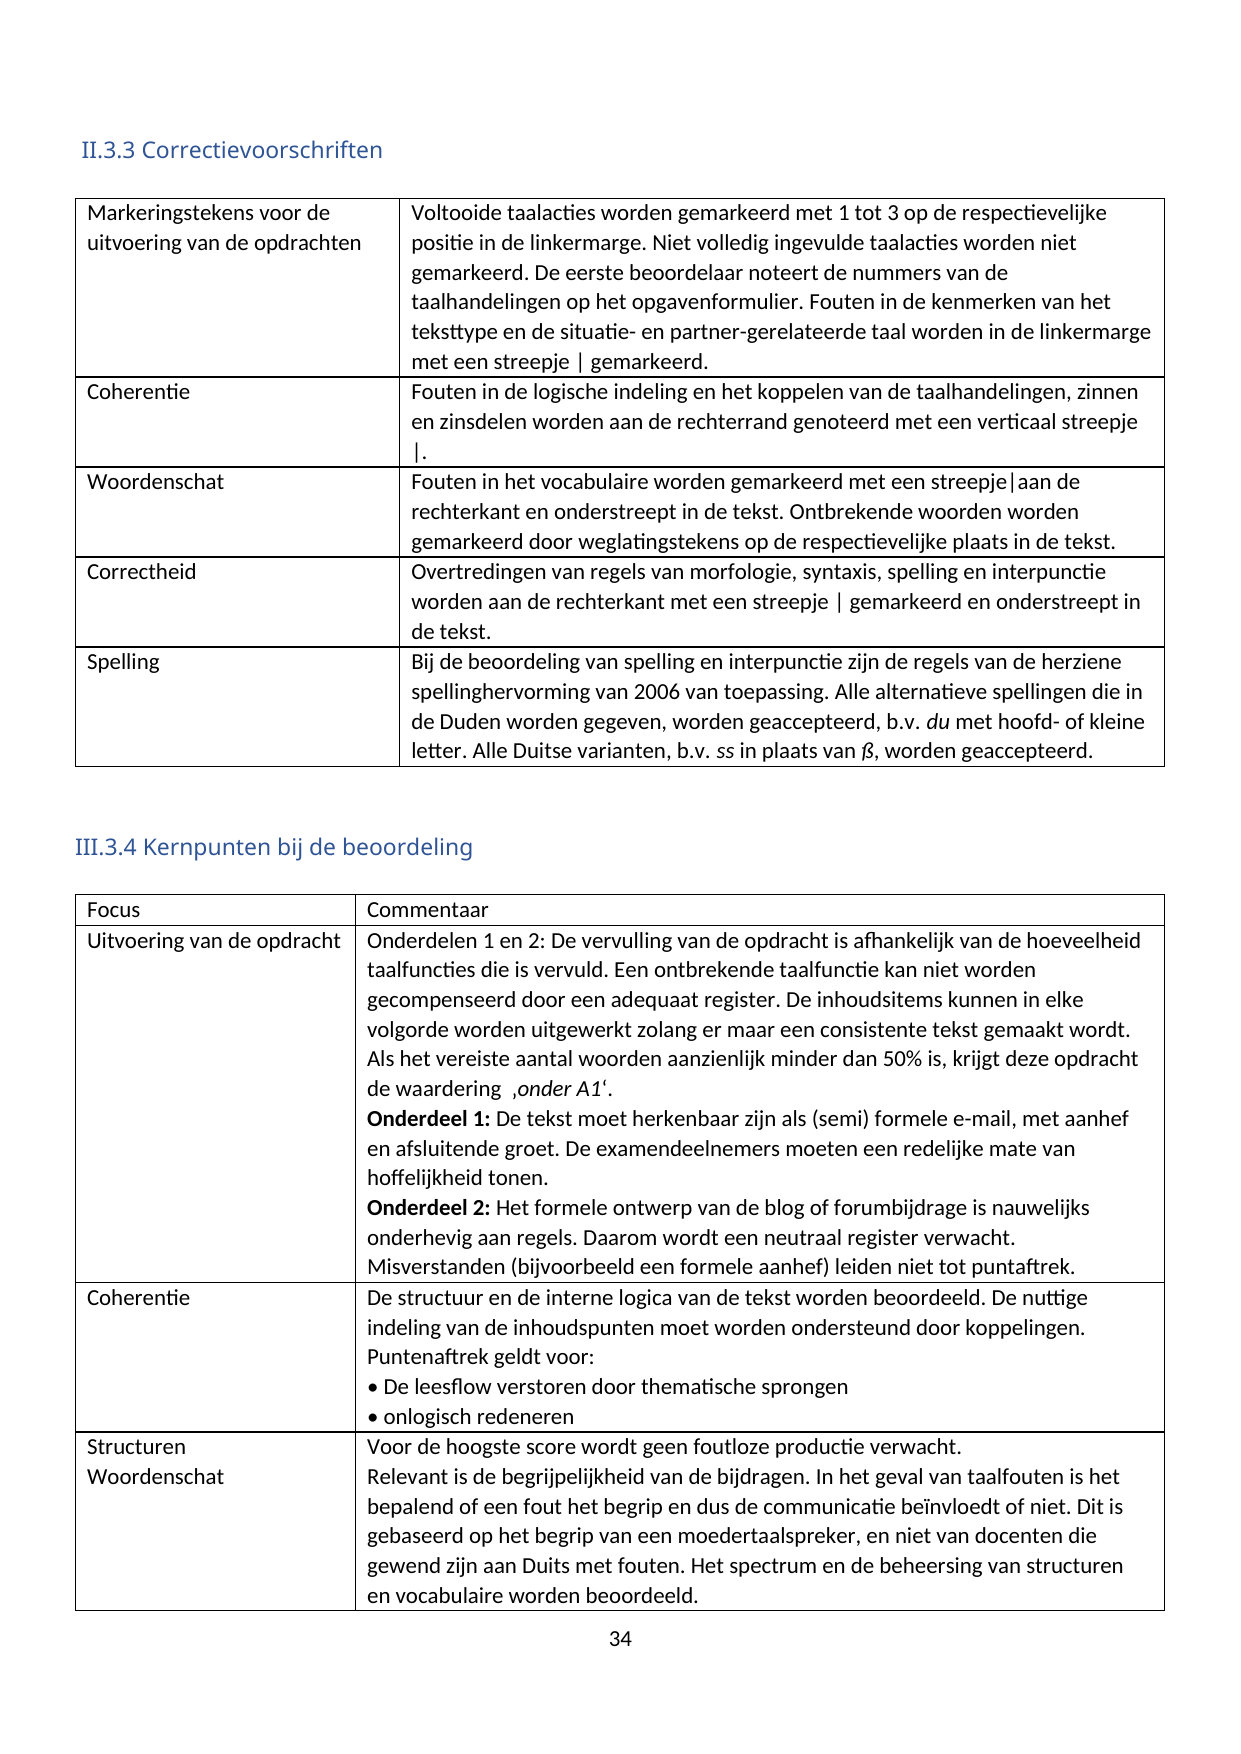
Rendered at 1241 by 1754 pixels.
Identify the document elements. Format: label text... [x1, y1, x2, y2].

table_cell Woordenschat [76, 468, 399, 556]
table_header Markeringstekens voor de uitvoering van de opdrachten [76, 199, 399, 376]
table_cell Coherentie [76, 378, 399, 466]
table_cell Overtredingen van regels van morfologie, syntaxis, spelling en interpunctie worden aan de rechterkant met een streepje | gemarkeerd en onderstreept in de tekst. [400, 558, 1164, 646]
subtitle II.3.3 Correctievoorschriften [75, 134, 1165, 165]
table_cell Uitvoering van de opdracht [76, 926, 355, 1282]
table_cell De structuur en de interne logica van de tekst worden beoordeeld. De nuttige indeling van de inhoudspunten moet worden ondersteund door koppelingen. Puntenaftrek geldt voor: • De leesflow verstoren door thematische sprongen • onlogisch redeneren [356, 1283, 1164, 1431]
table_cell Coherentie [76, 1283, 355, 1431]
table_cell Onderdelen 1 en 2: De vervulling van de opdracht is afhankelijk van de hoeveelheid taalfuncties die is vervuld. Een ontbrekende taalfunctie kan niet worden gecompenseerd door een adequaat register. De inhoudsitems kunnen in elke volgorde worden uitgewerkt zolang er maar een consistente tekst gemaakt wordt. Als het vereiste aantal woorden aanzienlijk minder dan 50% is, krijgt deze opdracht de waardering ‚onder A1‘. Onderdeel 1: De tekst moet herkenbaar zijn als (semi) formele e-mail, met aanhef en afsluitende groet. De examendeelnemers moeten een redelijke mate van hoffelijkheid tonen. Onderdeel 2: Het formele ontwerp van de blog of forumbijdrage is nauwelijks onderhevig aan regels. Daarom wordt een neutraal register verwacht. Misverstanden (bijvoorbeeld een formele aanhef) leiden niet tot puntaftrek. [356, 926, 1164, 1282]
table_header Commentaar [356, 895, 1164, 925]
table_cell Bij de beoordeling van spelling en interpunctie zijn de regels van de herziene spellinghervorming van 2006 van toepassing. Alle alternatieve spellingen die in de Duden worden gegeven, worden geaccepteerd, b.v. du met hoofd- of kleine letter. Alle Duitse varianten, b.v. ss in plaats van ß, worden geaccepteerd. [400, 648, 1164, 766]
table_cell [76, 1433, 355, 1610]
table_header Focus [76, 895, 355, 925]
subtitle III.3.4 Kernpunten bij de beoordeling [75, 831, 1165, 862]
table_cell Correctheid [76, 558, 399, 646]
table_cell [356, 1433, 1164, 1610]
table_header Voltooide taalacties worden gemarkeerd met 1 tot 3 op de respectievelijke positie in de linkermarge. Niet volledig ingevulde taalacties worden niet gemarkeerd. De eerste beoordelaar noteert de nummers van de taalhandelingen op het opgavenformulier. Fouten in de kenmerken van het teksttype en de situatie- en partner-gerelateerde taal worden in de linkermarge met een streepje | gemarkeerd. [400, 199, 1164, 376]
table_cell Fouten in de logische indeling en het koppelen van de taalhandelingen, zinnen en zinsdelen worden aan de rechterrand genoteerd met een verticaal streepje |. [400, 378, 1164, 466]
table_cell Fouten in het vocabulaire worden gemarkeerd met een streepje|aan de rechterkant en onderstreept in de tekst. Ontbrekende woorden worden gemarkeerd door weglatingstekens op de respectievelijke plaats in de tekst. [400, 468, 1164, 556]
table_cell Spelling [76, 648, 399, 766]
